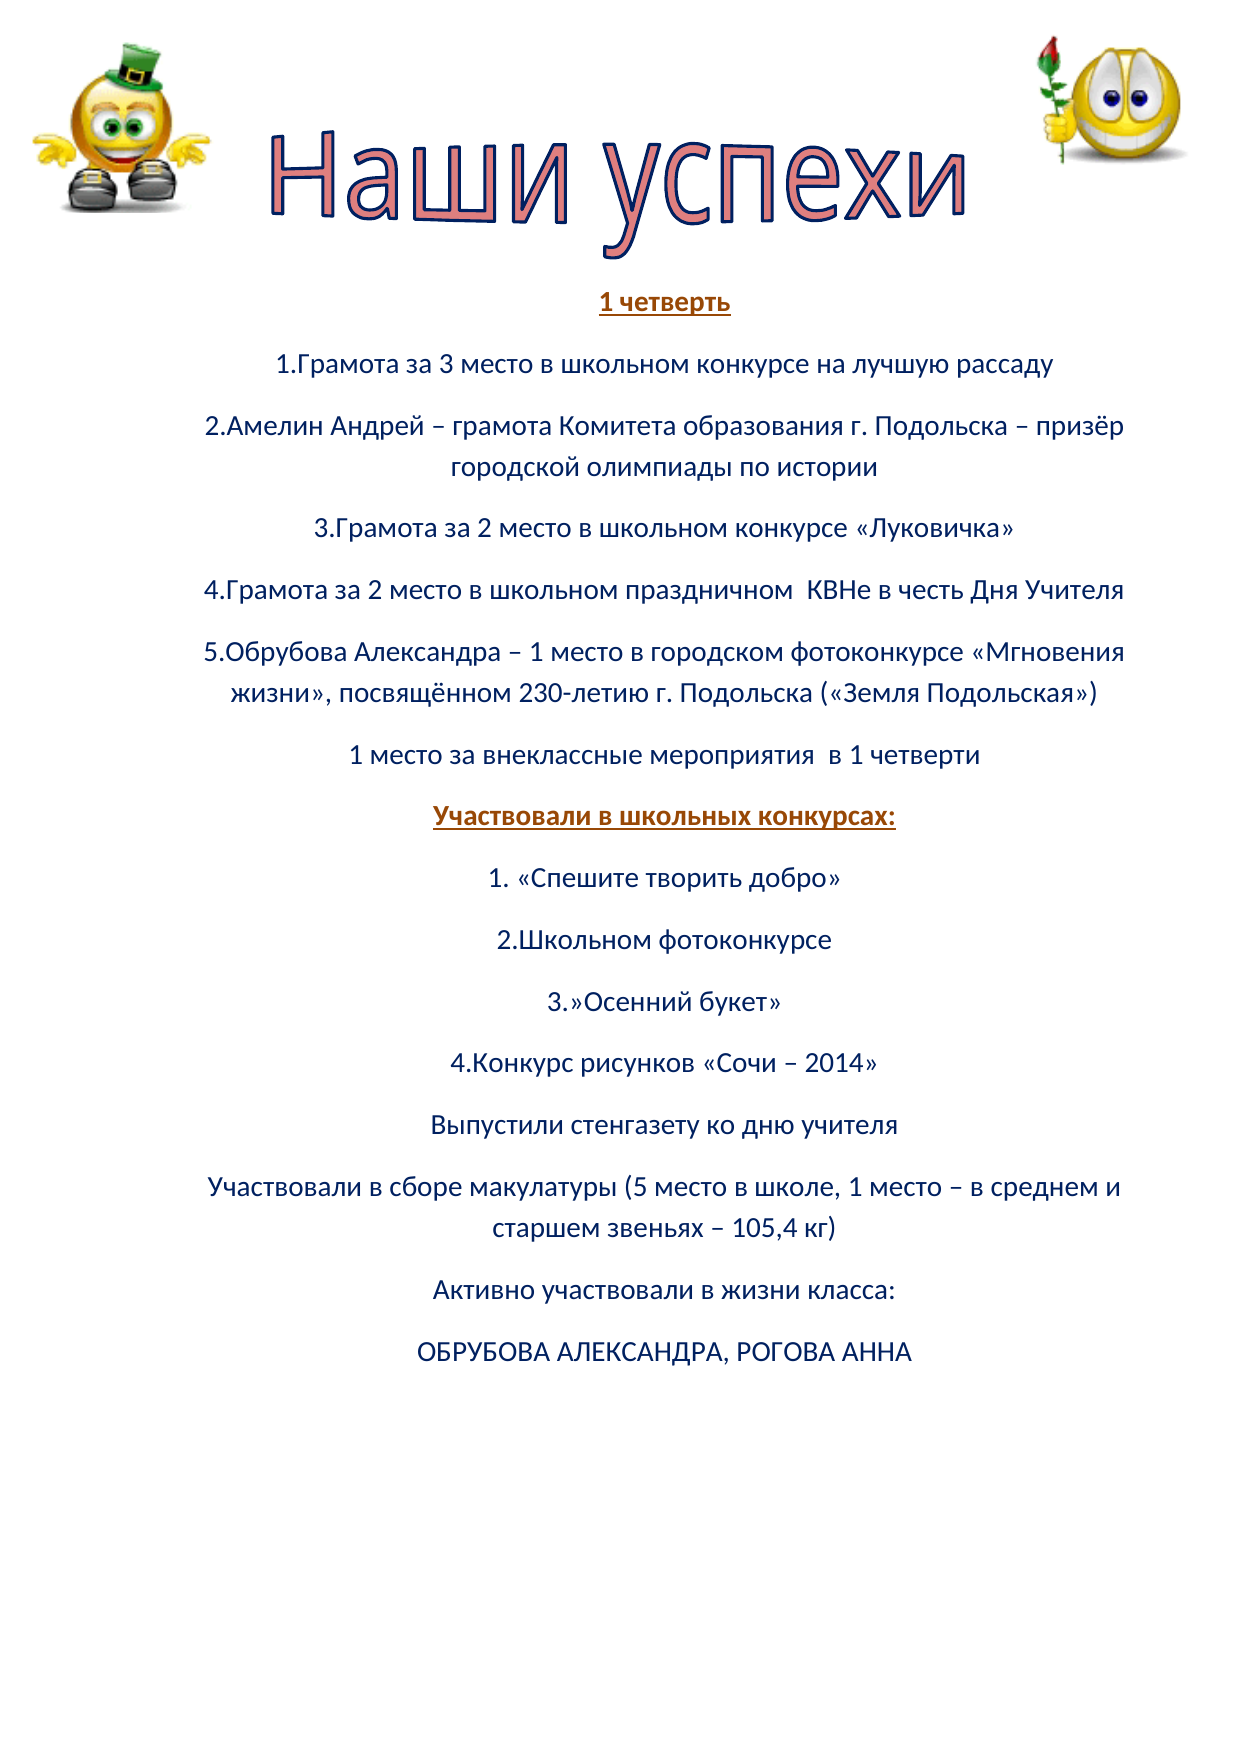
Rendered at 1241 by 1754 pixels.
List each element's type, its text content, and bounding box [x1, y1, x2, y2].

text 3.»Осенний букет» [177, 983, 1152, 1018]
text Активно участвовали в жизни класса: [177, 1271, 1152, 1306]
text ОБРУБОВА АЛЕКСАНДРА, РОГОВА АННА [177, 1333, 1152, 1368]
text 5.Обрубова Александра – 1 место в городском фотоконкурсе «Мгновения жизни», посвящённом 230-летию г. Подольска («Земля Подольская») [177, 633, 1152, 709]
text 2.Амелин Андрей – грамота Комитета образования г. Подольска – призёр городской олимпиады по истории [177, 407, 1152, 483]
text 1.Грамота за 3 место в школьном конкурсе на лучшую рассаду [177, 345, 1152, 381]
text 2.Школьном фотоконкурсе [177, 921, 1152, 957]
text Участвовали в школьных конкурсах: [177, 797, 1152, 833]
text 1 место за внеклассные мероприятия в 1 четверти [177, 736, 1152, 771]
text 4.Конкурс рисунков «Сочи – 2014» [177, 1044, 1152, 1080]
text Выпустили стенгазету ко дню учителя [177, 1106, 1152, 1142]
text 1. «Спешите творить добро» [177, 859, 1152, 895]
text 3.Грамота за 2 место в школьном конкурсе «Луковичка» [177, 509, 1152, 545]
text 4.Грамота за 2 место в школьном праздничном КВНе в честь Дня Учителя [177, 571, 1152, 607]
text 1 четверть [177, 283, 1152, 319]
text Участвовали в сборе макулатуры (5 место в школе, 1 место – в среднем и старшем звеньях – 105,4 кг) [177, 1168, 1152, 1245]
picture [1017, 7, 1193, 168]
picture [26, 34, 219, 213]
